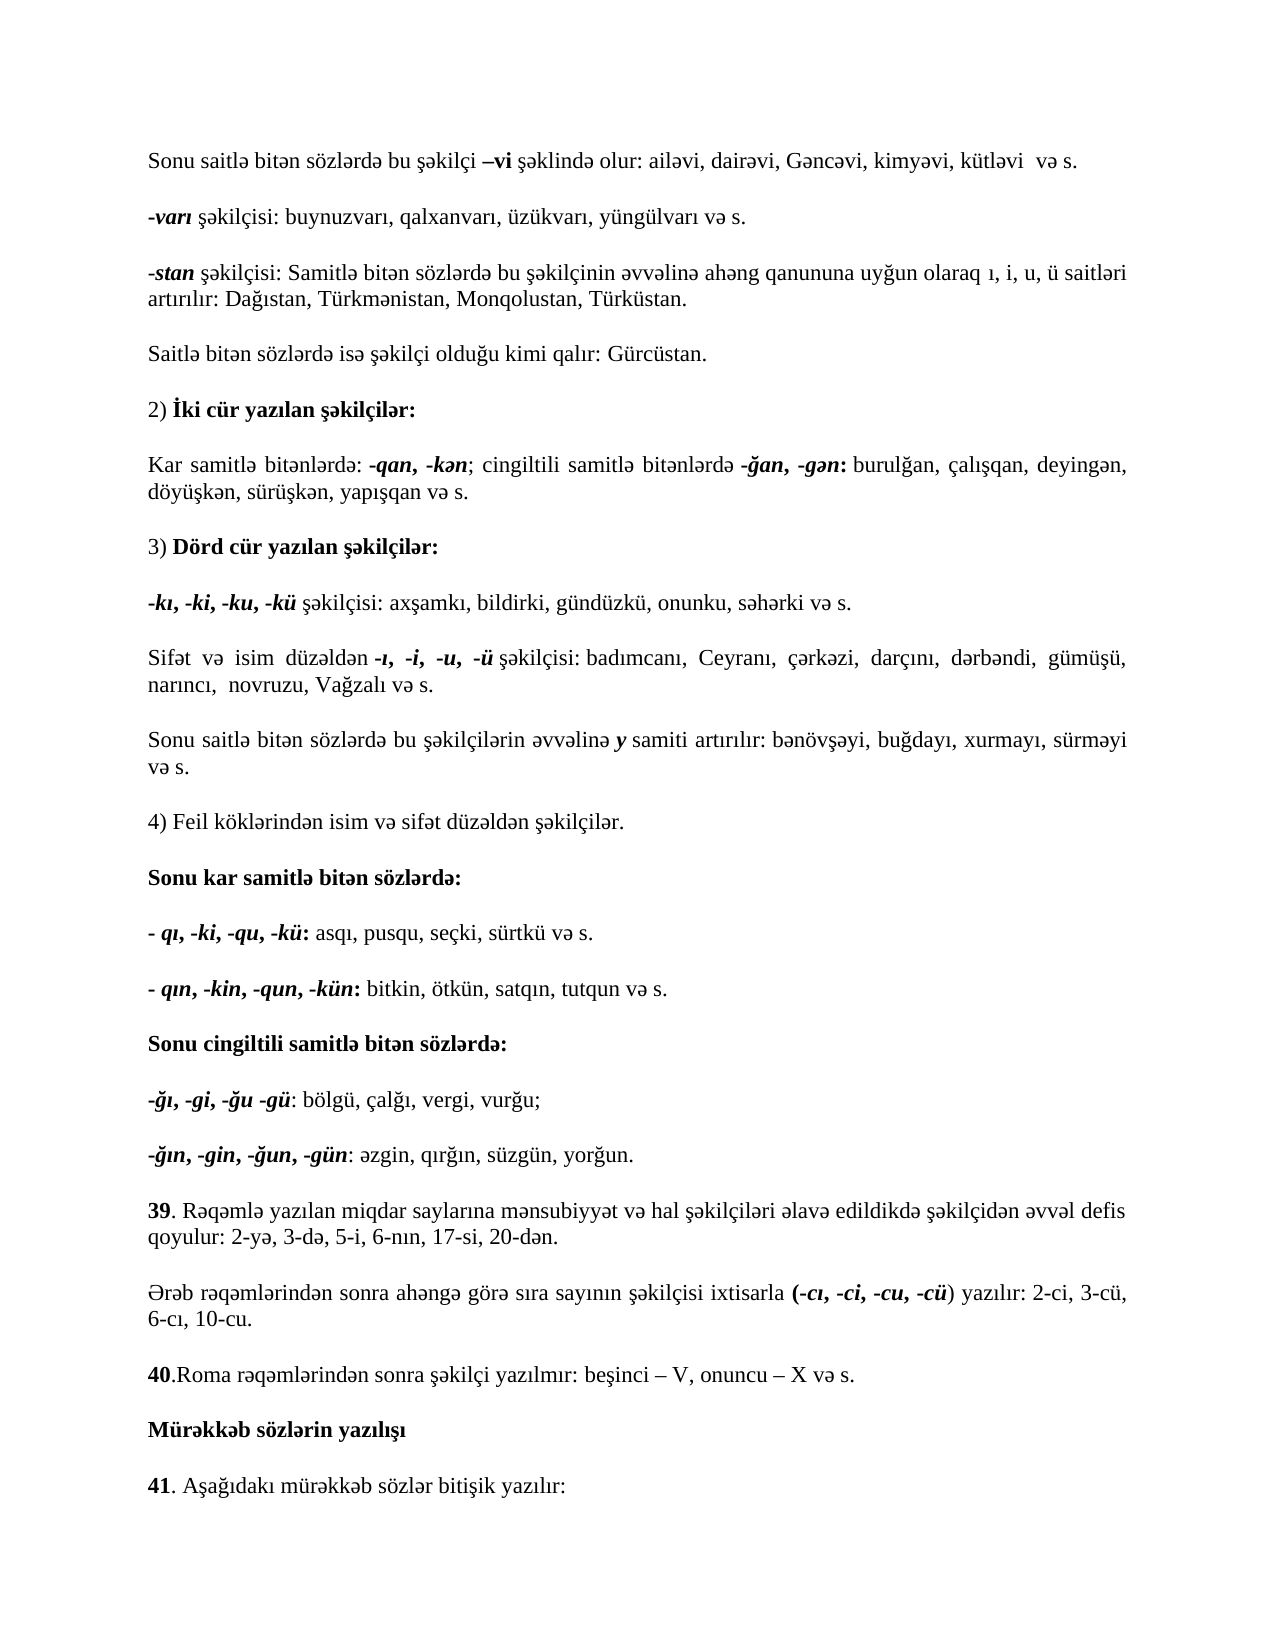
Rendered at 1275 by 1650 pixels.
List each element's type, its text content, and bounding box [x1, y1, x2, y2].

text Sifət və isim düzəldən -ı, -i, -u, -ü şəkilçisi: badımcanı, Ceyranı, çərkəzi, darçını, dərbəndi, gümüşü, narıncı, novruzu, Vağzalı və s. [148, 644, 1127, 697]
text 3) Dörd cür yazılan şəkilçilər: [148, 533, 1127, 560]
text - qın, -kin, -qun, -kün: bitkin, ötkün, satqın, tutqun və s. [148, 975, 1127, 1001]
text Saitlə bitən sözlərdə isə şəkilçi olduğu kimi qalır: Gürcüstan. [148, 341, 1127, 367]
text -stan şəkilçisi: Samitlə bitən sözlərdə bu şəkilçinin əvvəlinə ahəng qanununa uyğun olaraq ı, i, u, ü saitləri artırılır: Dağıstan, Türkmənistan, Monqolustan, Türküstan. [148, 259, 1127, 311]
text -varı şəkilçisi: buynuzvarı, qalxanvarı, üzükvarı, yüngülvarı və s. [148, 203, 1127, 229]
text Kar samitlə bitənlərdə: -qan, -kən; cingiltili samitlə bitənlərdə -ğan, -gən: burulğan, çalışqan, deyingən, döyüşkən, sürüşkən, yapışqan və s. [148, 452, 1127, 504]
text Mürəkkəb sözlərin yazılışı [148, 1416, 1127, 1442]
text Sonu saitlə bitən sözlərdə bu şəkilçi –vi şəklində olur: ailəvi, dairəvi, Gəncəvi, kimyəvi, kütləvi və s. [148, 148, 1127, 174]
text 40.Roma rəqəmlərindən sonra şəkilçi yazılmır: beşinci – V, onuncu – X və s. [148, 1361, 1127, 1387]
text Sonu cingiltili samitlə bitən sözlərdə: [148, 1030, 1127, 1057]
text -ğı, -gi, -ğu -gü: bölgü, çalğı, vergi, vurğu; [148, 1086, 1127, 1112]
text Sonu kar samitlə bitən sözlərdə: [148, 864, 1127, 890]
text Sonu saitlə bitən sözlərdə bu şəkilçilərin əvvəlinə y samiti artırılır: bənövşəyi, buğdayı, xurmayı, sürməyi və s. [148, 726, 1127, 779]
text 4) Feil köklərindən isim və sifət düzəldən şəkilçilər. [148, 808, 1127, 834]
text -kı, -ki, -ku, -kü şəkilçisi: axşamkı, bildirki, gündüzkü, onunku, səhərki və s. [148, 589, 1127, 615]
text 41. Aşağıdakı mürəkkəb sözlər bitişik yazılır: [148, 1472, 1127, 1498]
text Ərəb rəqəmlərindən sonra ahəngə görə sıra sayının şəkilçisi ixtisarla (-cı, -ci, -cu, -cü) yazılır: 2-ci, 3-cü, 6-cı, 10-cu. [148, 1279, 1127, 1331]
text -ğın, -gin, -ğun, -gün: əzgin, qırğın, süzgün, yorğun. [148, 1141, 1127, 1168]
text - qı, -ki, -qu, -kü: asqı, pusqu, seçki, sürtkü və s. [148, 919, 1127, 946]
text 39. Rəqəmlə yazılan miqdar saylarına mənsubiyyət və hal şəkilçiləri əlavə edildikdə şəkilçidən əvvəl defis qoyulur: 2-yə, 3-də, 5-i, 6-nın, 17-si, 20-dən. [148, 1197, 1127, 1249]
text 2) İki cür yazılan şəkilçilər: [148, 396, 1127, 422]
